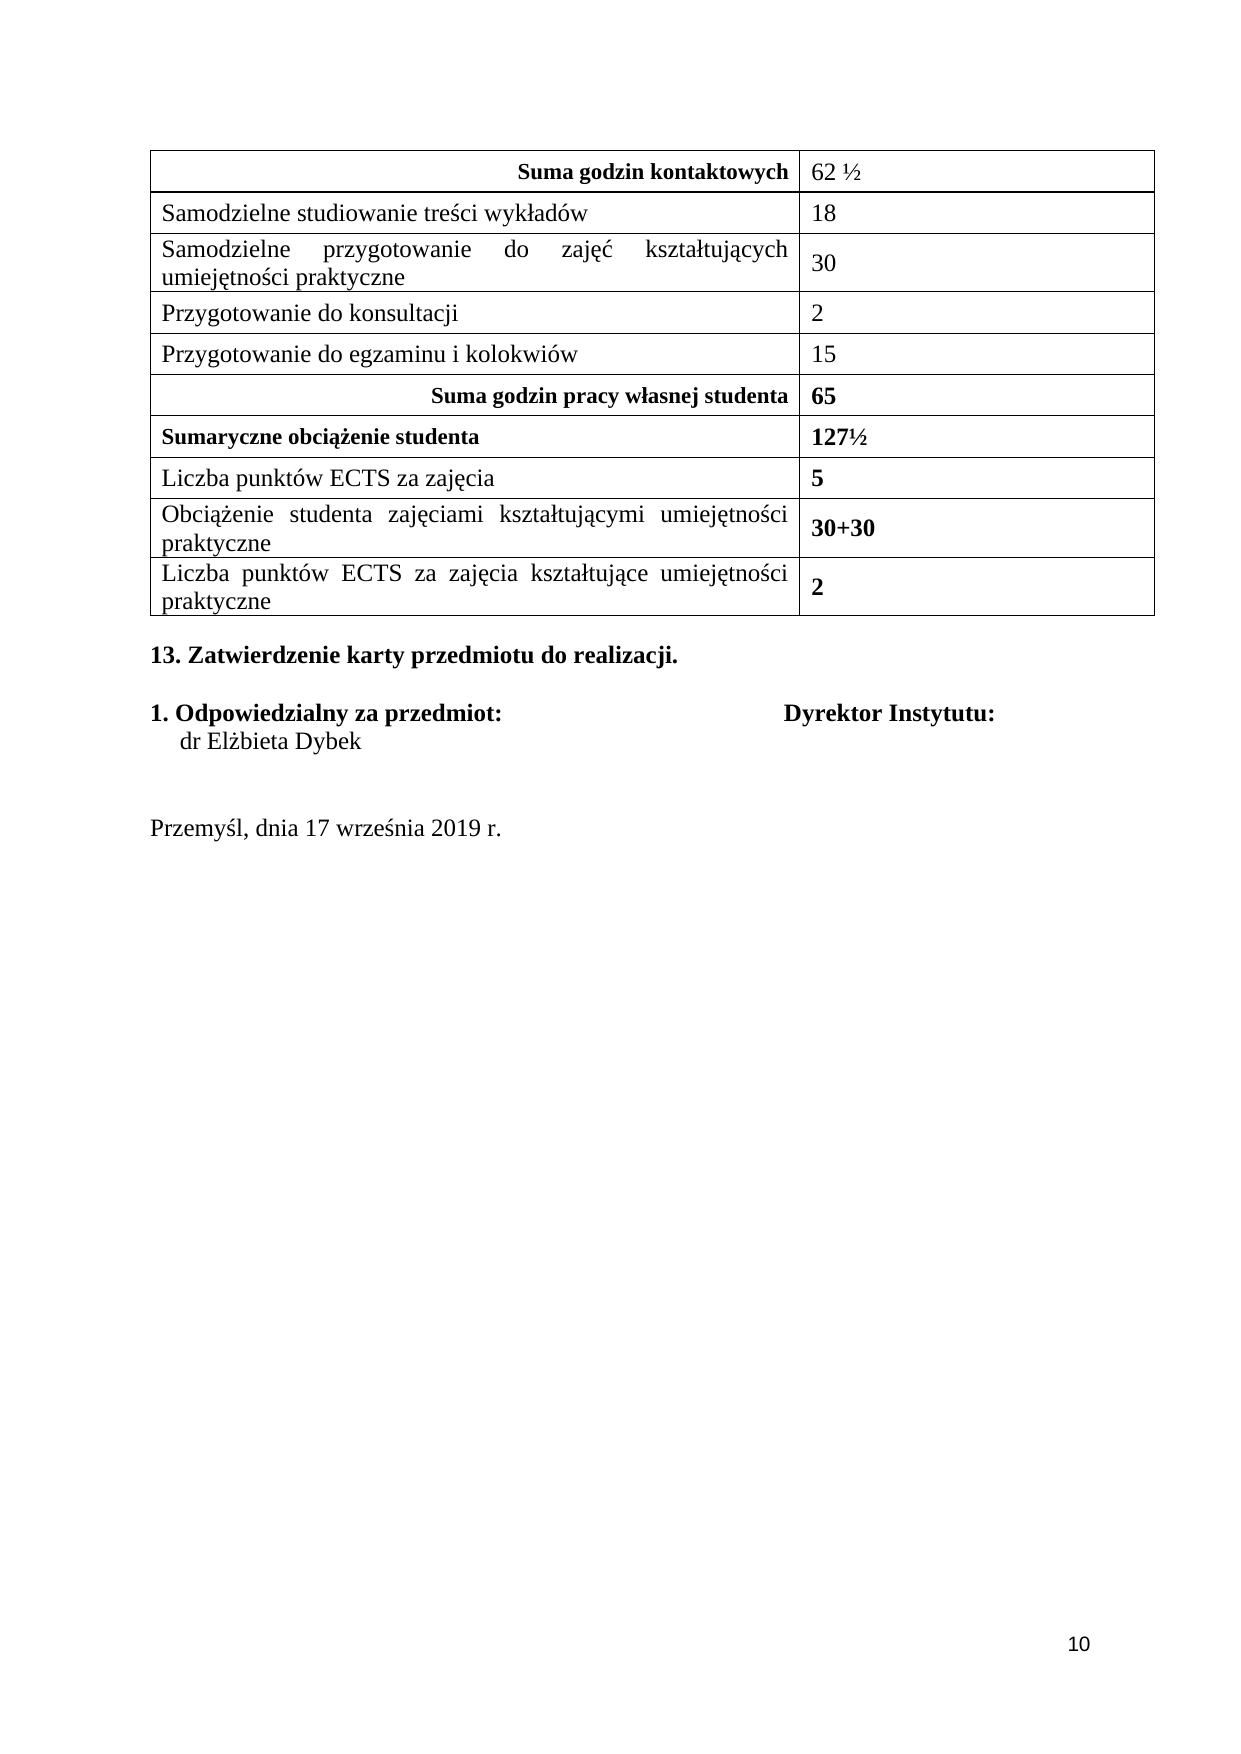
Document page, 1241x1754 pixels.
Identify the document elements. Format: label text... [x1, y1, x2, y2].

table_cell Przygotowanie do konsultacji [151, 292, 799, 333]
table_cell 127½ [800, 416, 1154, 457]
table_cell 62 ½ [800, 151, 1154, 191]
table_cell Liczba punktów ECTS za zajęcia [151, 458, 799, 498]
text dr Elżbieta Dybek [179, 726, 1090, 755]
table_cell 15 [800, 334, 1154, 374]
table_cell 65 [800, 375, 1154, 415]
table_cell Sumaryczne obciążenie studenta [151, 416, 799, 457]
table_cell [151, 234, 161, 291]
table_cell 18 [800, 193, 1154, 233]
text 13. Zatwierdzenie karty przedmiotu do realizacji. [150, 640, 1090, 669]
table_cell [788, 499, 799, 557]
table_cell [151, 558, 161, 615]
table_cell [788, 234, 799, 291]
text Przemyśl, dnia 17 września 2019 r. [150, 813, 1090, 841]
table_cell Suma godzin kontaktowych [151, 151, 799, 191]
table_cell Suma godzin pracy własnej studenta [151, 375, 799, 415]
table_cell 2 [800, 558, 1154, 615]
text 1. Odpowiedzialny za przedmiot: Dyrektor Instytutu: [150, 698, 1090, 726]
table_cell 2 [800, 292, 1154, 333]
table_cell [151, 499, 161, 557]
table_cell 30 [800, 234, 1154, 291]
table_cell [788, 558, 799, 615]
table_cell Przygotowanie do egzaminu i kolokwiów [151, 334, 799, 374]
table_cell 30+30 [800, 499, 1154, 557]
table_cell 5 [800, 458, 1154, 498]
table_cell Samodzielne studiowanie treści wykładów [151, 193, 799, 233]
